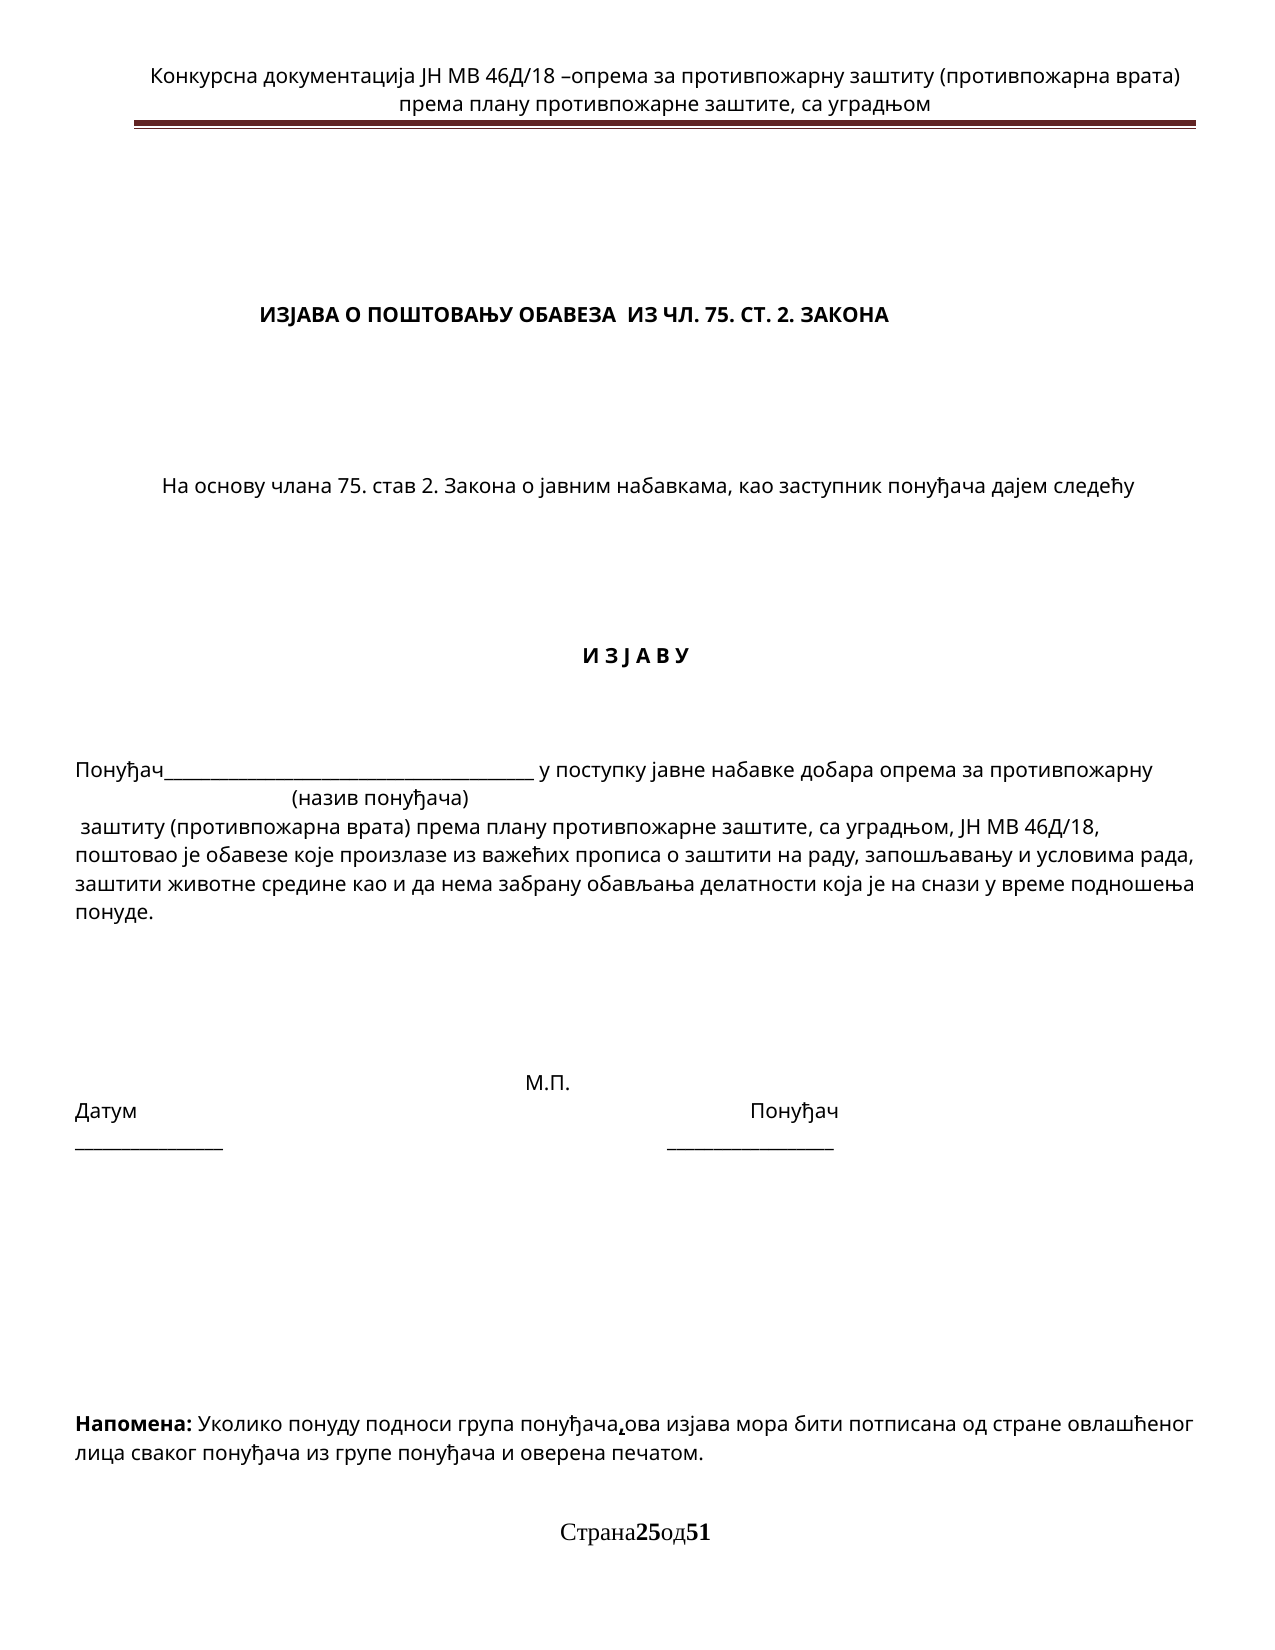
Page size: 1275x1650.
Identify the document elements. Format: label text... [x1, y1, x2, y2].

text М.П. [112, 1068, 1196, 1096]
text (назив понуђача) [75, 783, 1196, 812]
text И З Ј А В У [75, 641, 1196, 670]
text На основу члана 75. став 2. Закона о јавним набавкама, као заступник понуђача дајем следећу [75, 471, 1196, 499]
text Понуђач________________________________________ у поступку јавне набавке добара опрема за противпожарну [75, 755, 1196, 783]
text Напомена: Уколико понуду подноси група понуђача,ова изјава мора бити потписана од стране овлашћеног лица сваког понуђача из групе понуђача и оверена печатом. [75, 1409, 1196, 1466]
text заштиту (противпожарна врата) према плану противпожарне заштите, са уградњом, ЈН МВ 46Д/18, поштовао је обавезе које произлазе из важећих прописа о заштити на раду, запошљавању и условима рада, заштити животне средине као и да нема забрану обављања делатности која је на снази у време подношења понуде. [75, 812, 1196, 926]
text ИЗЈАВА О ПОШТОВАЊУ ОБАВЕЗА ИЗ ЧЛ. 75. СТ. 2. ЗАКОНА [75, 300, 1196, 328]
text Датум Понуђач [75, 1096, 1196, 1125]
text ________________ __________________ [75, 1125, 1196, 1153]
